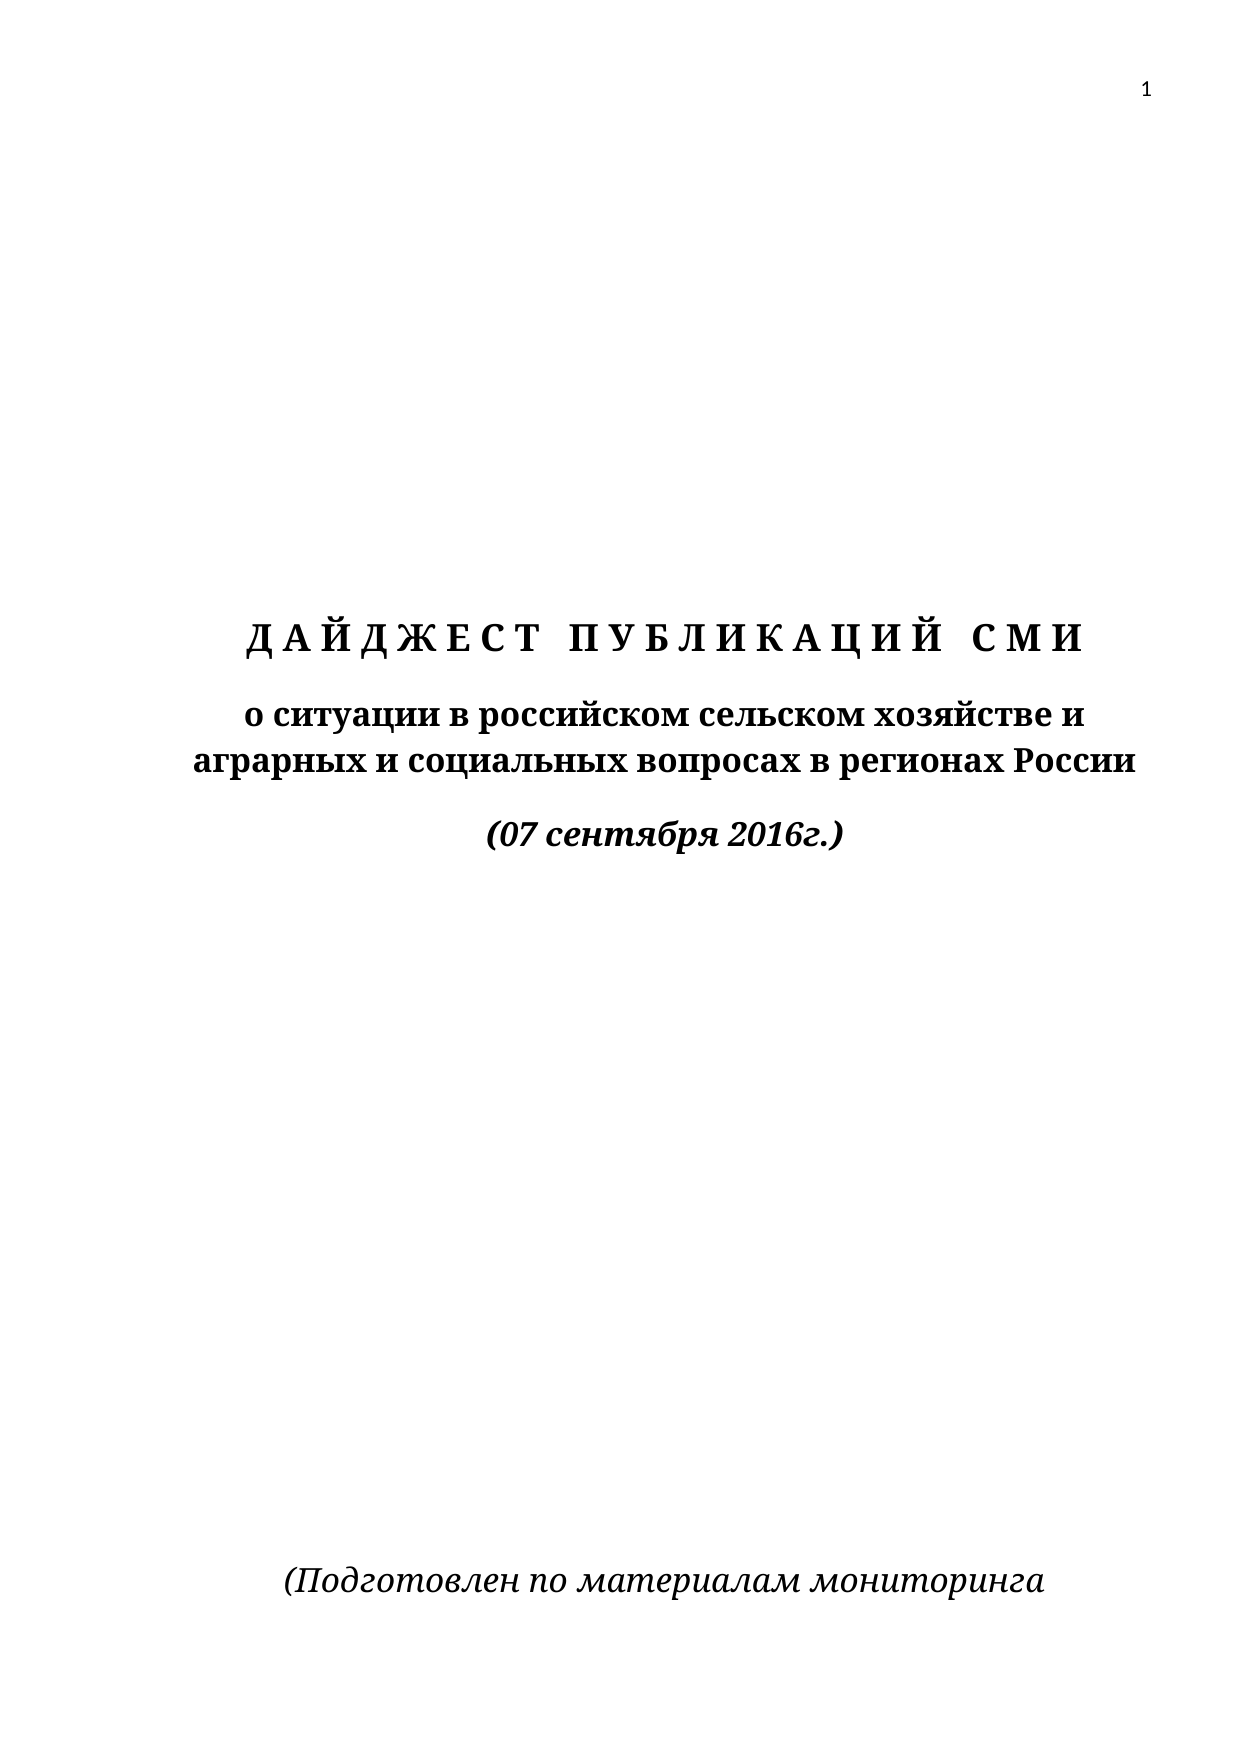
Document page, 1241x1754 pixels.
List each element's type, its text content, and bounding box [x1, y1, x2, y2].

text о ситуации в российском сельском хозяйстве и аграрных и социальных вопросах в регионах России [177, 691, 1152, 782]
text (Подготовлен по материалам мониторинга [177, 1557, 1152, 1602]
text (07 сентября 2016г.) [177, 811, 1152, 857]
text Д А Й Д Ж Е С Т П У Б Л И К А Ц И Й С М И [177, 611, 1152, 662]
